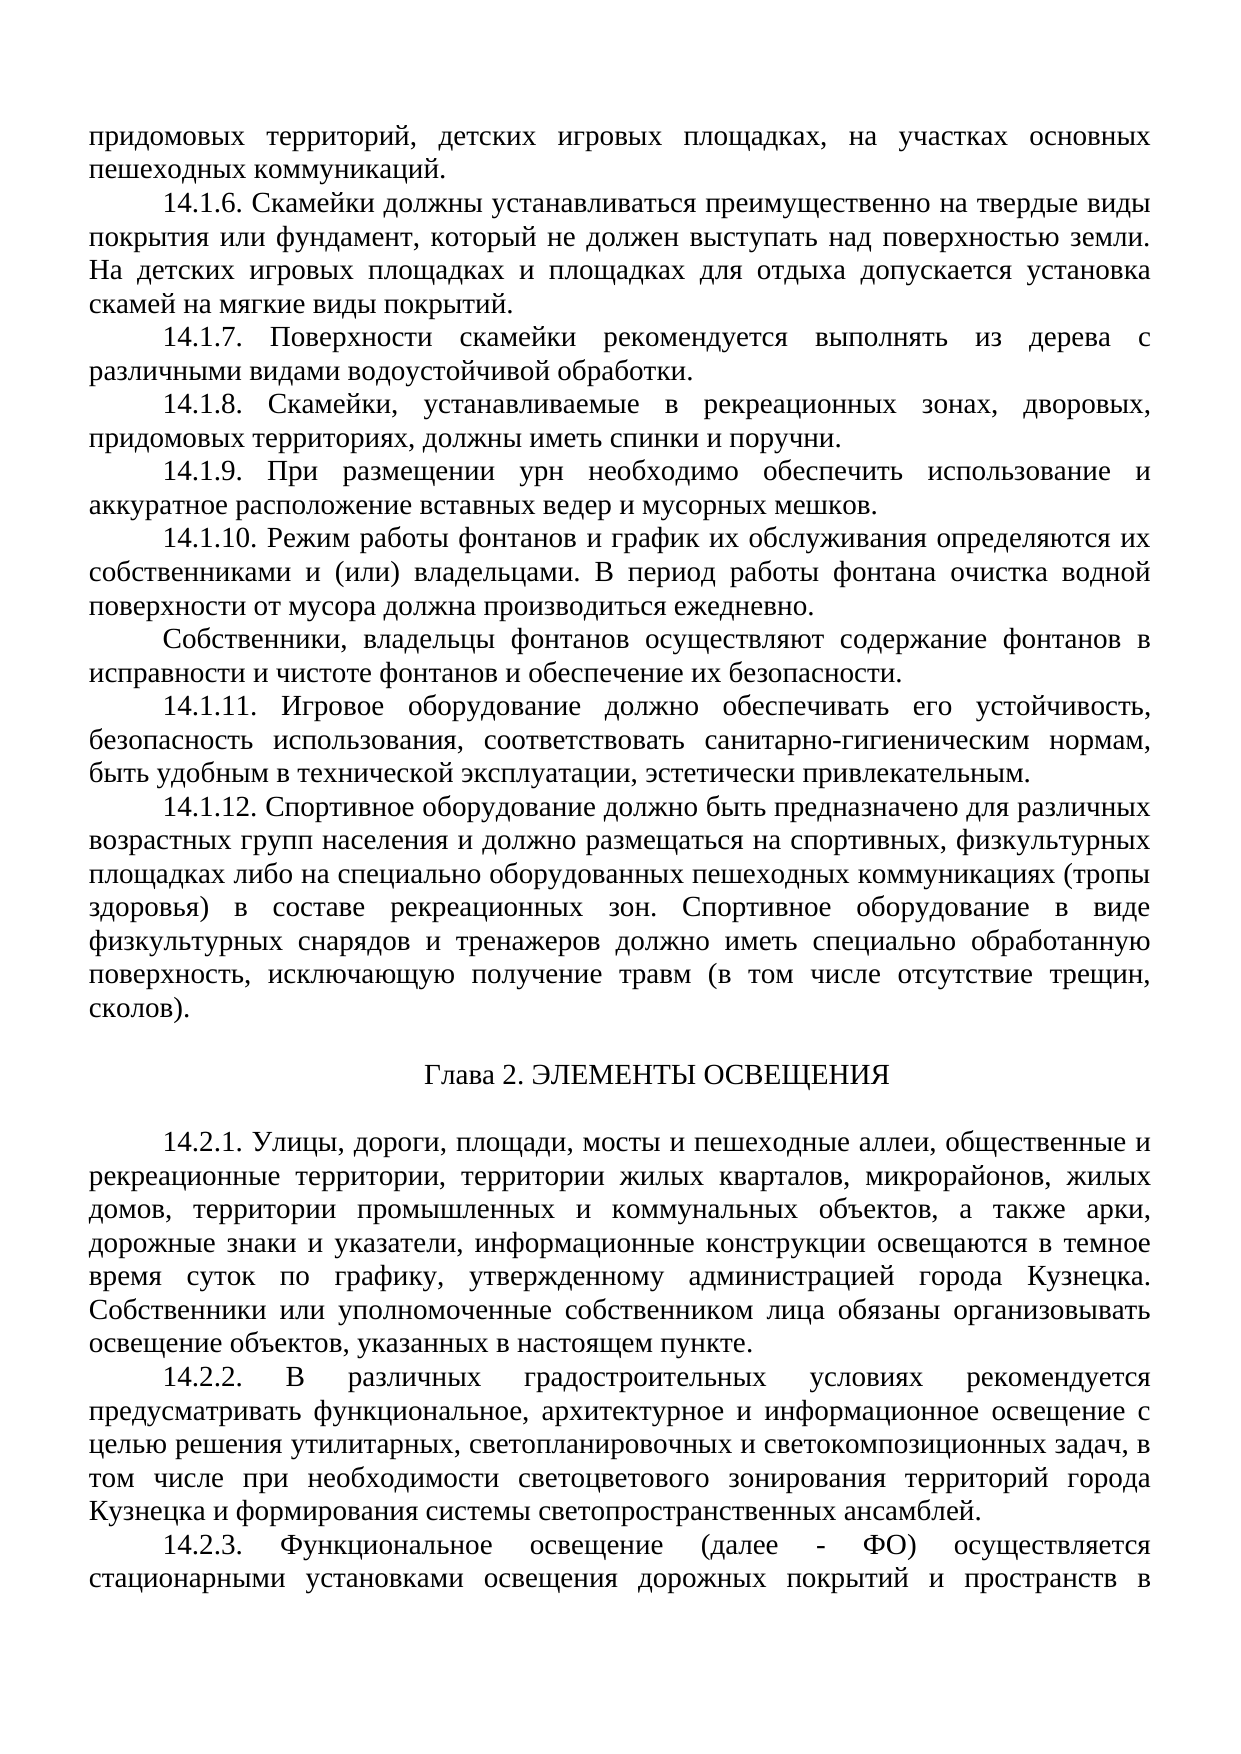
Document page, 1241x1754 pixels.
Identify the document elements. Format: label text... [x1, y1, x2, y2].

text Глава 2. ЭЛЕМЕНТЫ ОСВЕЩЕНИЯ [89, 1057, 1152, 1091]
text 14.1.12. Спортивное оборудование должно быть предназначено для различных возрастных групп населения и должно размещаться на спортивных, физкультурных площадках либо на специально оборудованных пешеходных коммуникациях (тропы здоровья) в составе рекреационных зон. Спортивное оборудование в виде физкультурных снарядов и тренажеров должно иметь специально обработанную поверхность, исключающую получение травм (в том числе отсутствие трещин, сколов). [89, 789, 1152, 1024]
text Собственники, владельцы фонтанов осуществляют содержание фонтанов в исправности и чистоте фонтанов и обеспечение их безопасности. [89, 621, 1152, 688]
text 14.1.7. Поверхности скамейки рекомендуется выполнять из дерева с различными видами водоустойчивой обработки. [89, 319, 1152, 386]
text 14.1.8. Скамейки, устанавливаемые в рекреационных зонах, дворовых, придомовых территориях, должны иметь спинки и поручни. [89, 386, 1152, 453]
text 14.1.11. Игровое оборудование должно обеспечивать его устойчивость, безопасность использования, соответствовать санитарно-гигиеническим нормам, быть удобным в технической эксплуатации, эстетически привлекательным. [89, 688, 1152, 789]
text 14.2.2. В различных градостроительных условиях рекомендуется предусматривать функциональное, архитектурное и информационное освещение с целью решения утилитарных, светопланировочных и светокомпозиционных задач, в том числе при необходимости светоцветового зонирования территорий города Кузнецка и формирования системы светопространственных ансамблей. [89, 1359, 1152, 1527]
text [89, 118, 1152, 185]
text 14.1.6. Скамейки должны устанавливаться преимущественно на твердые виды покрытия или фундамент, который не должен выступать над поверхностью земли. На детских игровых площадках и площадках для отдыха допускается установка скамей на мягкие виды покрытий. [89, 185, 1152, 319]
text 14.1.10. Режим работы фонтанов и график их обслуживания определяются их собственниками и (или) владельцами. В период работы фонтана очистка водной поверхности от мусора должна производиться ежедневно. [89, 521, 1152, 621]
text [89, 1527, 1152, 1594]
text 14.1.9. При размещении урн необходимо обеспечить использование и аккуратное расположение вставных ведер и мусорных мешков. [89, 453, 1152, 521]
text 14.2.1. Улицы, дороги, площади, мосты и пешеходные аллеи, общественные и рекреационные территории, территории жилых кварталов, микрорайонов, жилых домов, территории промышленных и коммунальных объектов, а также арки, дорожные знаки и указатели, информационные конструкции освещаются в темное время суток по графику, утвержденному администрацией города Кузнецка. Собственники или уполномоченные собственником лица обязаны организовывать освещение объектов, указанных в настоящем пункте. [89, 1124, 1152, 1359]
